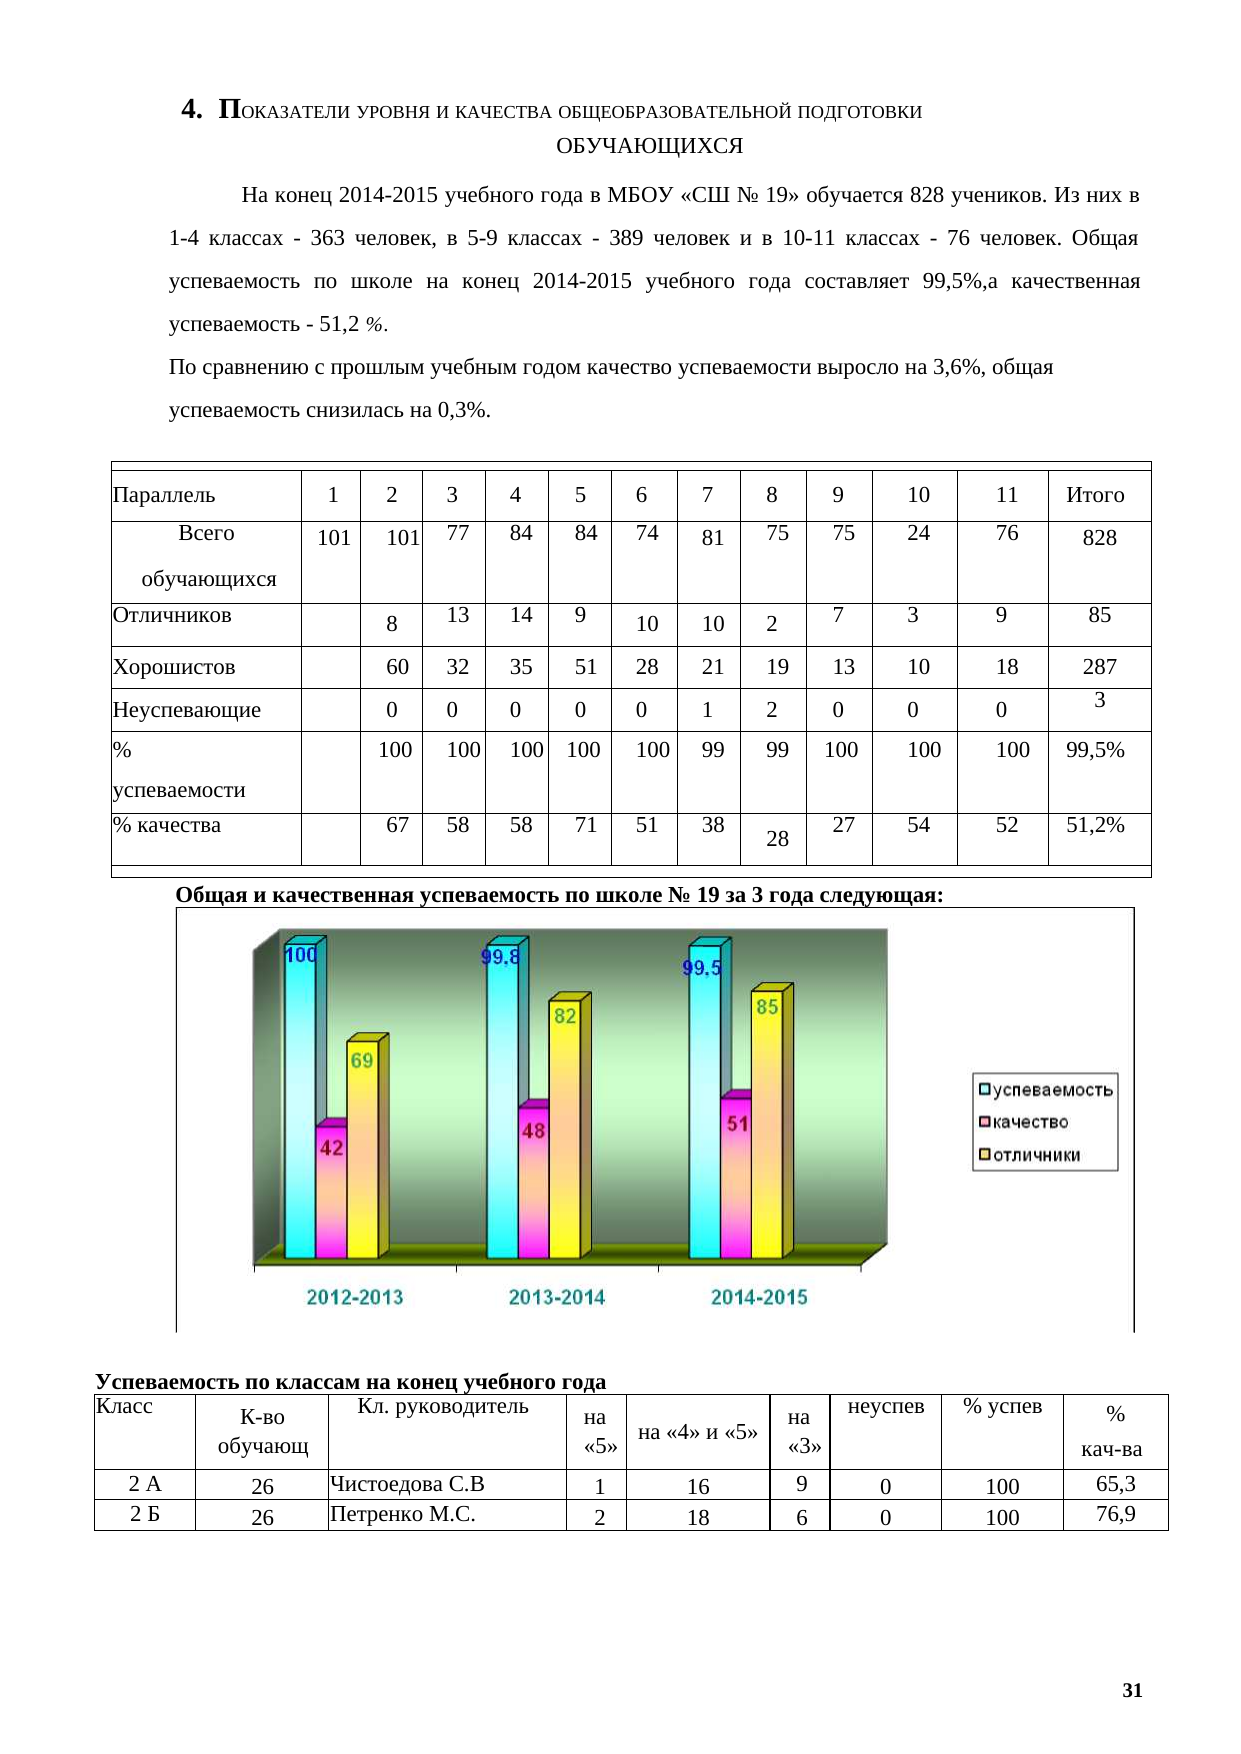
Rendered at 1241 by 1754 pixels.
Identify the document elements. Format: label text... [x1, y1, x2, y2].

table_cell 0 [423, 689, 485, 731]
table_cell 85 [1049, 604, 1151, 646]
table_cell 100 [361, 732, 422, 769]
table_cell 60 [361, 647, 422, 688]
table_header 11 [958, 471, 1048, 521]
table_cell 99 [678, 732, 740, 769]
table_cell [807, 556, 872, 603]
table_header % кач-ва [1064, 1395, 1168, 1469]
table_cell 2 [741, 604, 806, 646]
table_cell 100 [486, 732, 548, 769]
table_cell [361, 556, 422, 603]
table_cell [1049, 769, 1151, 813]
table_cell 21 [678, 647, 740, 688]
table_cell [873, 769, 957, 813]
table_cell 1 [567, 1470, 626, 1499]
table_cell [423, 556, 485, 603]
table_cell 2 А [95, 1470, 195, 1499]
table_cell [549, 556, 611, 603]
table_header 5 [549, 471, 611, 521]
table_cell 52 [958, 814, 1048, 864]
table_cell 26 [196, 1470, 328, 1499]
table_cell 19 [741, 647, 806, 688]
table_cell 76,9 [1064, 1500, 1168, 1530]
table_cell [612, 769, 677, 813]
table_cell 3 [873, 604, 957, 646]
table_cell 100 [958, 732, 1048, 769]
table_cell [612, 556, 677, 603]
table_cell 8 [361, 604, 422, 646]
table_cell 10 [678, 604, 740, 646]
table_cell 26 [196, 1500, 328, 1530]
table_cell 58 [486, 814, 548, 864]
table_cell [486, 769, 548, 813]
table_cell 75 [807, 522, 872, 556]
text По сравнению с прошлым учебным годом качество успеваемости выросло на 3,6%, общая успеваемость снизилась на 0,3%. [168, 340, 1179, 426]
table_cell 99,5% [1049, 732, 1151, 769]
table_cell 2 [567, 1500, 626, 1530]
table_cell 0 [831, 1500, 941, 1530]
table_cell 0 [807, 689, 872, 731]
table_header 7 [678, 471, 740, 521]
table_cell 18 [627, 1500, 769, 1530]
table_cell [958, 769, 1048, 813]
table_cell 75 [741, 522, 806, 556]
table_cell 0 [831, 1470, 941, 1499]
table_header Кл. руководитель [329, 1395, 566, 1469]
table_header Итого [1049, 471, 1151, 521]
table_header 9 [807, 471, 872, 521]
table_cell % качества [112, 814, 301, 864]
table_cell 2 Б [95, 1500, 195, 1530]
table_header Параллель [112, 471, 301, 521]
table_cell 32 [423, 647, 485, 688]
table_cell 67 [361, 814, 422, 864]
table_cell 100 [423, 732, 485, 769]
table_cell 71 [549, 814, 611, 864]
table_cell 28 [741, 814, 806, 864]
table_cell 1 [678, 689, 740, 731]
table_cell 287 [1049, 647, 1151, 688]
table_cell [807, 769, 872, 813]
table_cell [549, 769, 611, 813]
table_cell % [112, 732, 301, 769]
table_header на «3» [771, 1395, 829, 1469]
table_cell 100 [873, 732, 957, 769]
table_cell 10 [873, 647, 957, 688]
table_cell 51,2% [1049, 814, 1151, 864]
table_cell 13 [423, 604, 485, 646]
table_cell 38 [678, 814, 740, 864]
table_cell 81 [678, 522, 740, 556]
table_cell Петренко М.С. [329, 1500, 566, 1530]
table_cell Всего [112, 522, 301, 556]
table_cell [302, 769, 360, 813]
table_cell [1049, 556, 1151, 603]
list Показатели уровня и качества общеобразовательной подготовки [181, 95, 1179, 124]
table_cell 100 [549, 732, 611, 769]
table_cell 0 [361, 689, 422, 731]
table_header 4 [486, 471, 548, 521]
table_cell 828 [1049, 522, 1151, 556]
table_header неуспев [831, 1395, 941, 1469]
table_cell [741, 769, 806, 813]
table_cell 6 [771, 1500, 829, 1530]
table_cell 14 [486, 604, 548, 646]
table_cell 51 [612, 814, 677, 864]
table_cell 0 [873, 689, 957, 731]
table_header 2 [361, 471, 422, 521]
table_header 3 [423, 471, 485, 521]
table_cell [302, 604, 360, 646]
text На конец 2014-2015 учебного года в МБОУ «СШ № 19» обучается 828 учеников. Из них в 1-4 классах - 363 человек, в 5-9 классах - 389 человек и в 10-11 классах - 76 человек. Общая успеваемость по школе на конец 2014-2015 учебного года составляет 99,5%,а качественная успеваемость - 51,2 %. [168, 168, 1142, 340]
table_cell [873, 556, 957, 603]
text Успеваемость по классам на конец учебного года [94, 1371, 1168, 1394]
table_cell 100 [612, 732, 677, 769]
table_cell 2 [741, 689, 806, 731]
table_cell [302, 814, 360, 864]
table_cell обучающихся [112, 556, 301, 603]
table_cell 9 [771, 1470, 829, 1499]
table_cell 24 [873, 522, 957, 556]
table_cell 27 [807, 814, 872, 864]
table_header % успев [942, 1395, 1063, 1469]
table_cell 7 [807, 604, 872, 646]
table_cell 74 [612, 522, 677, 556]
table_cell 65,3 [1064, 1470, 1168, 1499]
table_cell [302, 647, 360, 688]
table_cell 9 [549, 604, 611, 646]
table_cell 101 [361, 522, 422, 556]
table_cell 99 [741, 732, 806, 769]
table_header на «5» [567, 1395, 626, 1469]
table_cell 13 [807, 647, 872, 688]
table_cell [302, 689, 360, 731]
table_cell 0 [958, 689, 1048, 731]
table_header Класс [95, 1395, 195, 1469]
table_header на «4» и «5» [627, 1395, 769, 1469]
table_cell [361, 769, 422, 813]
table_cell [678, 769, 740, 813]
table_cell 0 [612, 689, 677, 731]
table_cell 76 [958, 522, 1048, 556]
table_cell [678, 556, 740, 603]
table_cell 3 [1049, 689, 1151, 731]
table_cell 77 [423, 522, 485, 556]
table_cell Неуспевающие [112, 689, 301, 731]
table_cell 84 [549, 522, 611, 556]
table_cell 10 [612, 604, 677, 646]
table_cell 16 [627, 1470, 769, 1499]
table_cell [486, 556, 548, 603]
table_cell 100 [807, 732, 872, 769]
table_header 6 [612, 471, 677, 521]
table_cell 35 [486, 647, 548, 688]
table_cell Чистоедова С.В [329, 1470, 566, 1499]
table_cell [741, 556, 806, 603]
table_cell [302, 556, 360, 603]
table_cell 101 [302, 522, 360, 556]
table_cell успеваемости [112, 769, 301, 813]
table_cell 51 [549, 647, 611, 688]
table_cell [423, 769, 485, 813]
table_cell Хорошистов [112, 647, 301, 688]
table_cell [958, 556, 1048, 603]
table_cell Отличников [112, 604, 301, 646]
table_cell [302, 732, 360, 769]
table_cell 18 [958, 647, 1048, 688]
table_cell 0 [549, 689, 611, 731]
table_header К-во обучающ [196, 1395, 328, 1469]
table_header 8 [741, 471, 806, 521]
table_cell 0 [486, 689, 548, 731]
table_cell 100 [942, 1470, 1063, 1499]
table_cell 9 [958, 604, 1048, 646]
table_cell 100 [942, 1500, 1063, 1530]
table_cell 54 [873, 814, 957, 864]
table_header 10 [873, 471, 957, 521]
table_header 1 [302, 471, 360, 521]
text ОБУЧАЮЩИХСЯ [556, 135, 1179, 158]
picture [175, 907, 1135, 1333]
table_cell 84 [486, 522, 548, 556]
table_cell 28 [612, 647, 677, 688]
table_cell 58 [423, 814, 485, 864]
